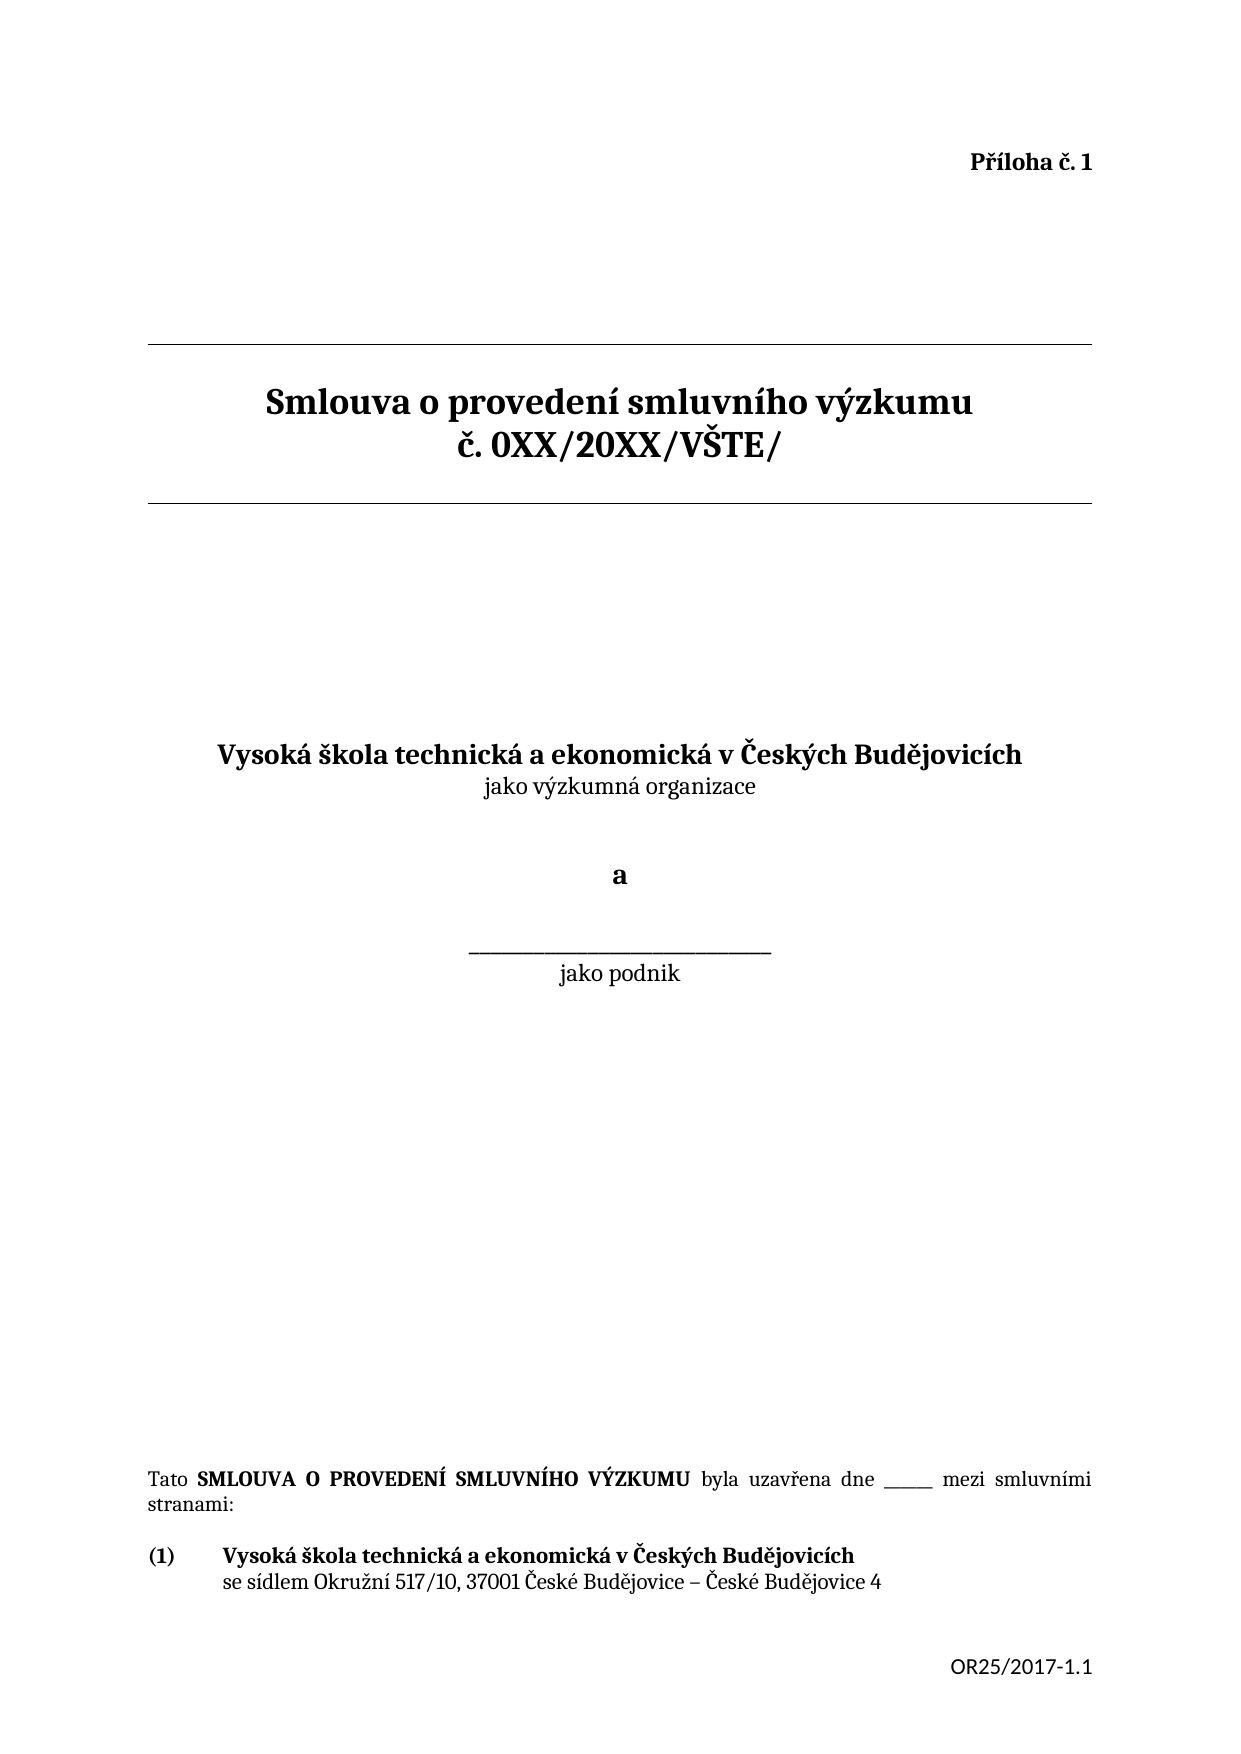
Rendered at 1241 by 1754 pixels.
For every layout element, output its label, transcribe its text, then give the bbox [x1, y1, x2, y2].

text a [148, 858, 1092, 892]
text jako výzkumná organizace [148, 772, 1092, 801]
text Příloha č. 1 [148, 148, 1092, 176]
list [148, 1543, 1092, 1595]
title Tato SMLOUVA o provedení smluvního výzkumu byla uzavřena dne ______ mezi smluvními stranami: [148, 1467, 1092, 1517]
text Smlouva o provedení smluvního výzkumu [148, 381, 1092, 424]
text Vysoká škola technická a ekonomická v Českých Budějovicích [148, 738, 1092, 772]
text č. 0XX/20XX/VŠTE/ [148, 424, 1092, 467]
text ____________________________ jako podnik [148, 925, 1092, 988]
